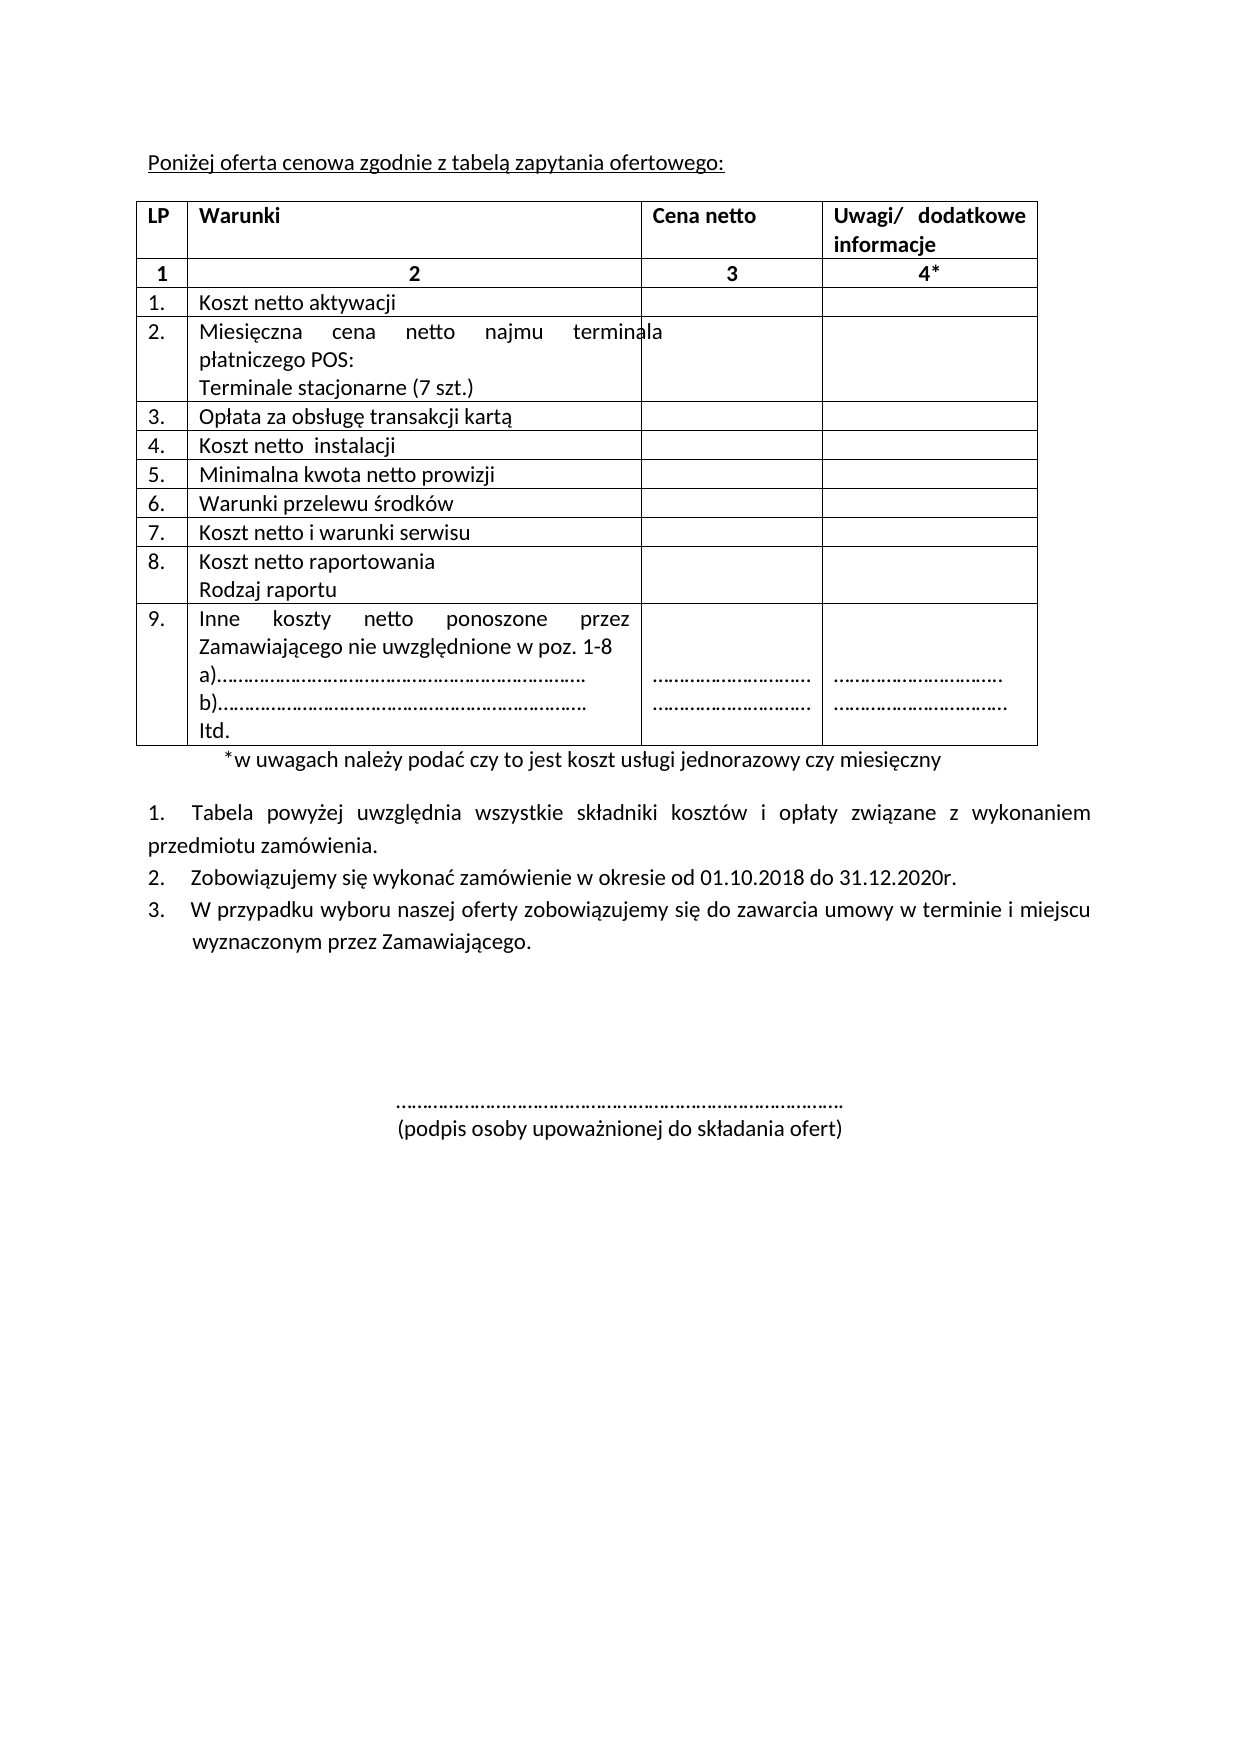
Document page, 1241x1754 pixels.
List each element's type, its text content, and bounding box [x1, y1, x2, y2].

table_cell Opłata za obsługę transakcji kartą [188, 402, 641, 430]
list 3. W przypadku wyboru naszej oferty zobowiązujemy się do zawarcia umowy w terminie i miejscu wyznaczonym przez Zamawiającego. [148, 895, 1093, 955]
list 2. Zobowiązujemy się wykonać zamówienie w okresie od 01.10.2018 do 31.12.2020r. [148, 863, 1093, 891]
table_cell [823, 317, 1037, 401]
table_cell Miesięczna cena netto najmu terminala płatniczego POS: Terminale stacjonarne (7 szt.) [188, 317, 641, 401]
table_cell ………………………….. …………………………… [823, 604, 1037, 744]
text …………………………………………………………………………. [148, 1086, 1093, 1114]
table_cell [642, 317, 822, 401]
table_cell [642, 518, 822, 546]
table_cell 8. [137, 547, 187, 603]
table_cell Koszt netto i warunki serwisu [188, 518, 641, 546]
table_cell [823, 288, 1037, 316]
table_cell [642, 460, 822, 488]
table_cell [642, 431, 822, 459]
table_cell Koszt netto instalacji [188, 431, 641, 459]
table_cell 2. [137, 317, 187, 401]
table_cell Koszt netto raportowania Rodzaj raportu [188, 547, 641, 603]
table_cell [823, 460, 1037, 488]
table_cell Warunki przelewu środków [188, 489, 641, 517]
table_cell 3. [137, 402, 187, 430]
table_cell 5. [137, 460, 187, 488]
table_cell 7. [137, 518, 187, 546]
text Poniżej oferta cenowa zgodnie z tabelą zapytania ofertowego: [148, 148, 1093, 176]
table_cell 4. [137, 431, 187, 459]
table_header Cena netto [642, 202, 822, 258]
table_cell Inne koszty netto ponoszone przez Zamawiającego nie uwzględnione w poz. 1-8 a)……………………………………………………………. b)……………………………………………………………. Itd. [188, 604, 641, 744]
table_cell [642, 547, 822, 603]
list 1. Tabela powyżej uwzględnia wszystkie składniki kosztów i opłaty związane z wykonaniem przedmiotu zamówienia. [148, 798, 1093, 859]
table_cell [823, 431, 1037, 459]
table_cell [823, 489, 1037, 517]
table_cell ………………………… ………………………… [642, 604, 822, 744]
table_cell [823, 547, 1037, 603]
table_cell [823, 402, 1037, 430]
table_cell [642, 288, 822, 316]
table_cell 3 [642, 259, 822, 287]
table_header Warunki [188, 202, 641, 258]
table_cell [642, 402, 822, 430]
table_cell Koszt netto aktywacji [188, 288, 641, 316]
text (podpis osoby upoważnionej do składania ofert) [148, 1114, 1093, 1142]
table_cell [642, 489, 822, 517]
table_header LP [137, 202, 187, 258]
table_cell 4* [823, 259, 1037, 287]
table_cell Minimalna kwota netto prowizji [188, 460, 641, 488]
table_cell [823, 518, 1037, 546]
table_cell 9. [137, 604, 187, 744]
table_cell 1. [137, 288, 187, 316]
table_cell 6. [137, 489, 187, 517]
table_cell 2 [188, 259, 641, 287]
text *w uwagach należy podać czy to jest koszt usługi jednorazowy czy miesięczny [223, 746, 1093, 773]
table_header Uwagi/ dodatkowe informacje [823, 202, 1037, 258]
table_cell 1 [137, 259, 187, 287]
